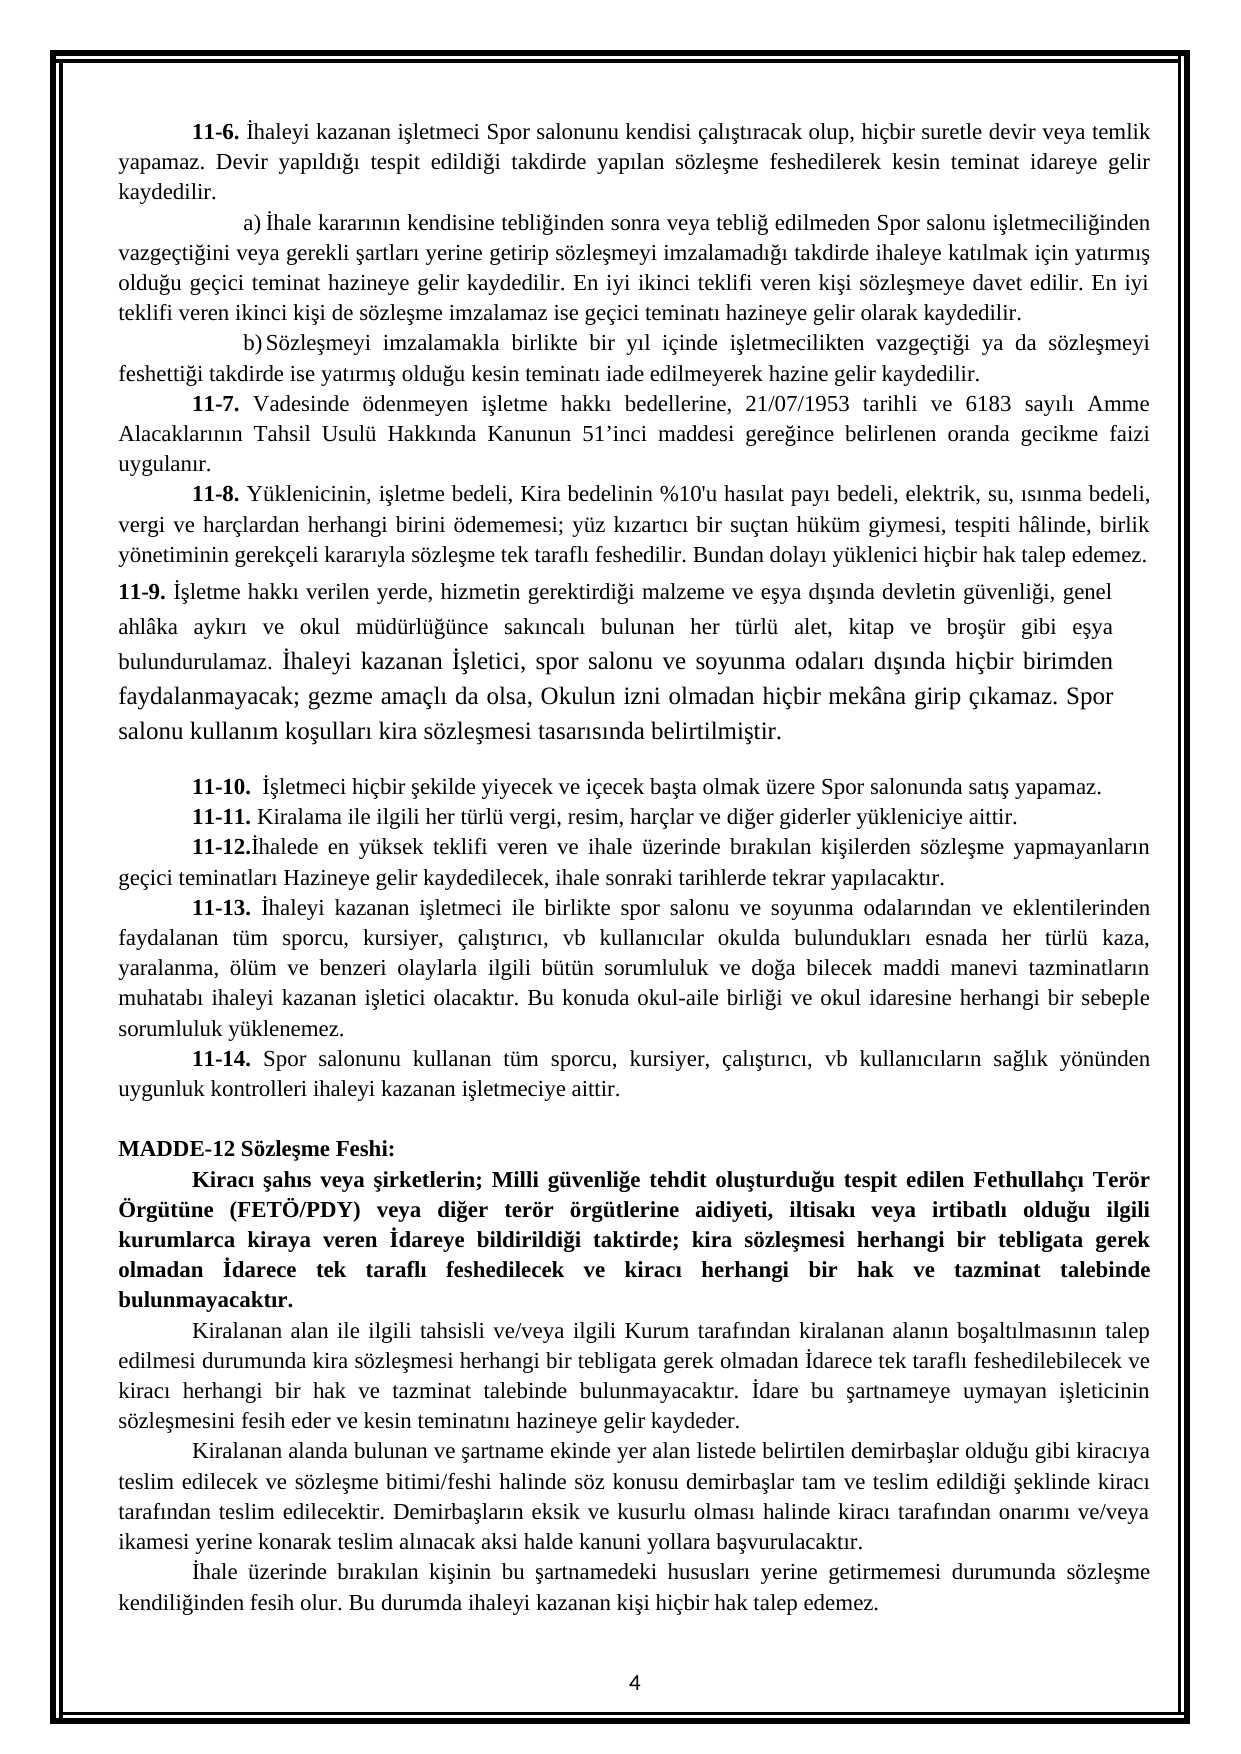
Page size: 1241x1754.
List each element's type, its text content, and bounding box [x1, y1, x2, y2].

text Kiralanan alanda bulunan ve şartname ekinde yer alan listede belirtilen demirbaşlar olduğu gibi kiracıya teslim edilecek ve sözleşme bitimi/feshi halinde söz konusu demirbaşlar tam ve teslim edildiği şeklinde kiracı tarafından teslim edilecektir. Demirbaşların eksik ve kusurlu olması halinde kiracı tarafından onarımı ve/veya ikamesi yerine konarak teslim alınacak aksi halde kanuni yollara başvurulacaktır. [118, 1437, 1152, 1554]
text 11-10. İşletmeci hiçbir şekilde yiyecek ve içecek başta olmak üzere Spor salonunda satış yapamaz. [118, 773, 1152, 799]
text 11-9. İşletme hakkı verilen yerde, hizmetin gerektirdiği malzeme ve eşya dışında devletin güvenliği, genel ahlâka aykırı ve okul müdürlüğünce sakıncalı bulunan her türlü alet, kitap ve broşür gibi eşya bulundurulamaz. İhaleyi kazanan İşletici, spor salonu ve soyunma odaları dışında hiçbir birimden faydalanmayacak; gezme amaçlı da olsa, Okulun izni olmadan hiçbir mekâna girip çıkamaz. Spor salonu kullanım koşulları kira sözleşmesi tasarısında belirtilmiştir. [118, 571, 1114, 746]
text 11-11. Kiralama ile ilgili her türlü vergi, resim, harçlar ve diğer giderler yükleniciye aittir. [118, 803, 1152, 829]
list İhale kararının kendisine tebliğinden sonra veya tebliğ edilmeden Spor salonu işletmeciliğinden vazgeçtiğini veya gerekli şartları yerine getirip sözleşmeyi imzalamadığı takdirde ihaleye katılmak için yatırmış olduğu geçici teminat hazineye gelir kaydedilir. En iyi ikinci teklifi veren kişi sözleşmeye davet edilir. En iyi teklifi veren ikinci kişi de sözleşme imzalamaz ise geçici teminatı hazineye gelir olarak kaydedilir. [118, 209, 1152, 326]
text 11-6. İhaleyi kazanan işletmeci Spor salonunu kendisi çalıştıracak olup, hiçbir suretle devir veya temlik yapamaz. Devir yapıldığı tespit edildiği takdirde yapılan sözleşme feshedilerek kesin teminat idareye gelir kaydedilir. [118, 118, 1152, 205]
text İhale üzerinde bırakılan kişinin bu şartnamedeki hususları yerine getirmemesi durumunda sözleşme kendiliğinden fesih olur. Bu durumda ihaleyi kazanan kişi hiçbir hak talep edemez. [118, 1558, 1152, 1615]
text 11-8. Yüklenicinin, işletme bedeli, Kira bedelinin %10'u hasılat payı bedeli, elektrik, su, ısınma bedeli, vergi ve harçlardan herhangi birini ödememesi; yüz kızartıcı bir suçtan hüküm giymesi, tespiti hâlinde, birlik yönetiminin gerekçeli kararıyla sözleşme tek taraflı feshedilir. Bundan dolayı yüklenici hiçbir hak talep edemez. [118, 481, 1152, 567]
list Sözleşmeyi imzalamakla birlikte bir yıl içinde işletmecilikten vazgeçtiği ya da sözleşmeyi feshettiği takdirde ise yatırmış olduğu kesin teminatı iade edilmeyerek hazine gelir kaydedilir. [118, 329, 1152, 386]
text Kiracı şahıs veya şirketlerin; Milli güvenliğe tehdit oluşturduğu tespit edilen Fethullahçı Terör Örgütüne (FETÖ/PDY) veya diğer terör örgütlerine aidiyeti, iltisakı veya irtibatlı olduğu ilgili kurumlarca kiraya veren İdareye bildirildiği taktirde; kira sözleşmesi herhangi bir tebligata gerek olmadan İdarece tek taraflı feshedilecek ve kiracı herhangi bir hak ve tazminat talebinde bulunmayacaktır. [118, 1166, 1152, 1313]
text 11-14. Spor salonunu kullanan tüm sporcu, kursiyer, çalıştırıcı, vb kullanıcıların sağlık yönünden uygunluk kontrolleri ihaleyi kazanan işletmeciye aittir. [118, 1045, 1152, 1101]
text Kiralanan alan ile ilgili tahsisli ve/veya ilgili Kurum tarafından kiralanan alanın boşaltılmasının talep edilmesi durumunda kira sözleşmesi herhangi bir tebligata gerek olmadan İdarece tek taraflı feshedilebilecek ve kiracı herhangi bir hak ve tazminat talebinde bulunmayacaktır. İdare bu şartnameye uymayan işleticinin sözleşmesini fesih eder ve kesin teminatını hazineye gelir kaydeder. [118, 1317, 1152, 1434]
text 11-7. Vadesinde ödenmeyen işletme hakkı bedellerine, 21/07/1953 tarihli ve 6183 sayılı Amme Alacaklarının Tahsil Usulü Hakkında Kanunun 51’inci maddesi gereğince belirlenen oranda gecikme faizi uygulanır. [118, 390, 1152, 477]
text MADDE-12 Sözleşme Feshi: [118, 1135, 1152, 1162]
text 11-13. İhaleyi kazanan işletmeci ile birlikte spor salonu ve soyunma odalarından ve eklentilerinden faydalanan tüm sporcu, kursiyer, çalıştırıcı, vb kullanıcılar okulda bulundukları esnada her türlü kaza, yaralanma, ölüm ve benzeri olaylarla ilgili bütün sorumluluk ve doğa bilecek maddi manevi tazminatların muhatabı ihaleyi kazanan işletici olacaktır. Bu konuda okul-aile birliği ve okul idaresine herhangi bir sebeple sorumluluk yüklenemez. [118, 894, 1152, 1041]
text 11-12.İhalede en yüksek teklifi veren ve ihale üzerinde bırakılan kişilerden sözleşme yapmayanların geçici teminatları Hazineye gelir kaydedilecek, ihale sonraki tarihlerde tekrar yapılacaktır. [118, 833, 1152, 890]
